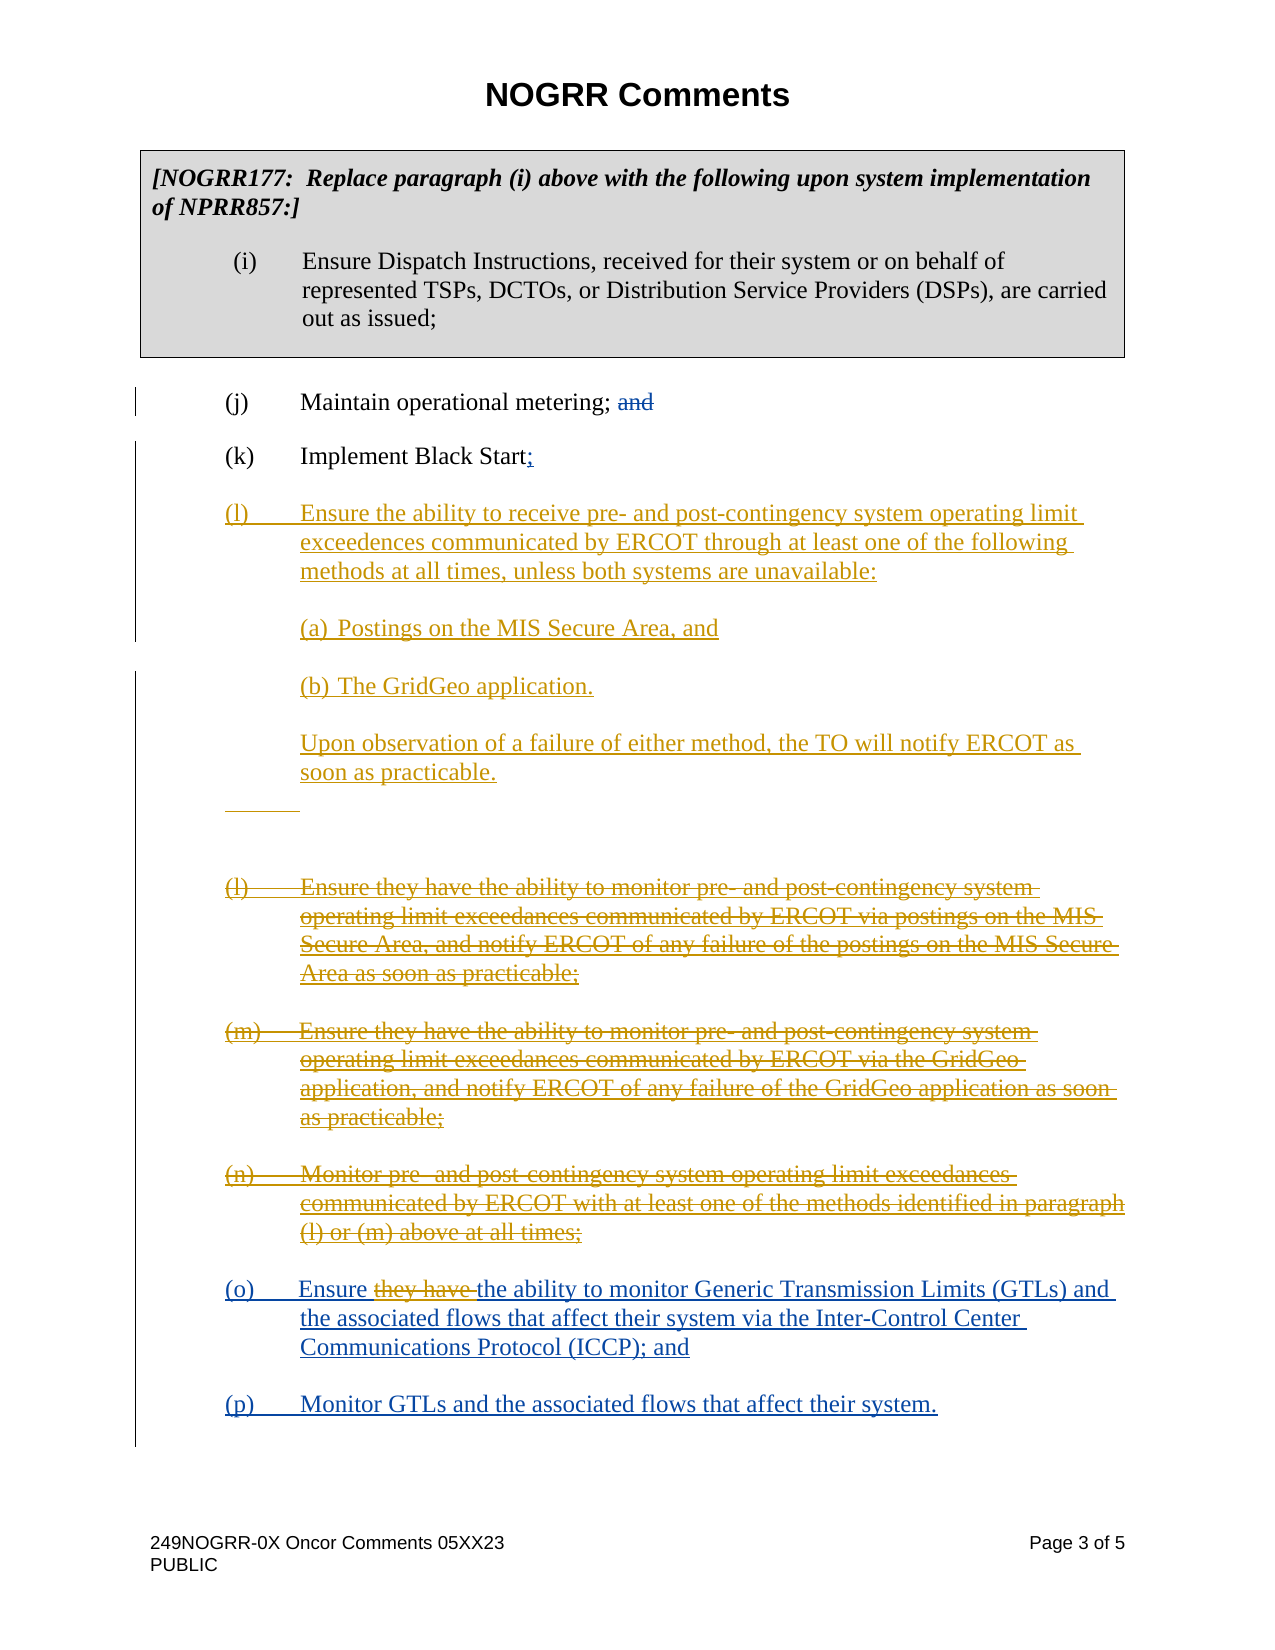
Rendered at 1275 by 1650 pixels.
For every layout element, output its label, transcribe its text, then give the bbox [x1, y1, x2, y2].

list (k) Implement Black Start [225, 441, 1125, 469]
table_header [NOGRR177: Replace paragraph (i) above with the following upon system implementation of NPRR857:] (i) Ensure Dispatch Instructions, received for their system or on behalf of represented TSPs, DCTOs, or Distribution Service Providers (DSPs), are carried out as issued; [141, 151, 1124, 357]
list (j) Maintain operational metering; [225, 387, 1125, 416]
